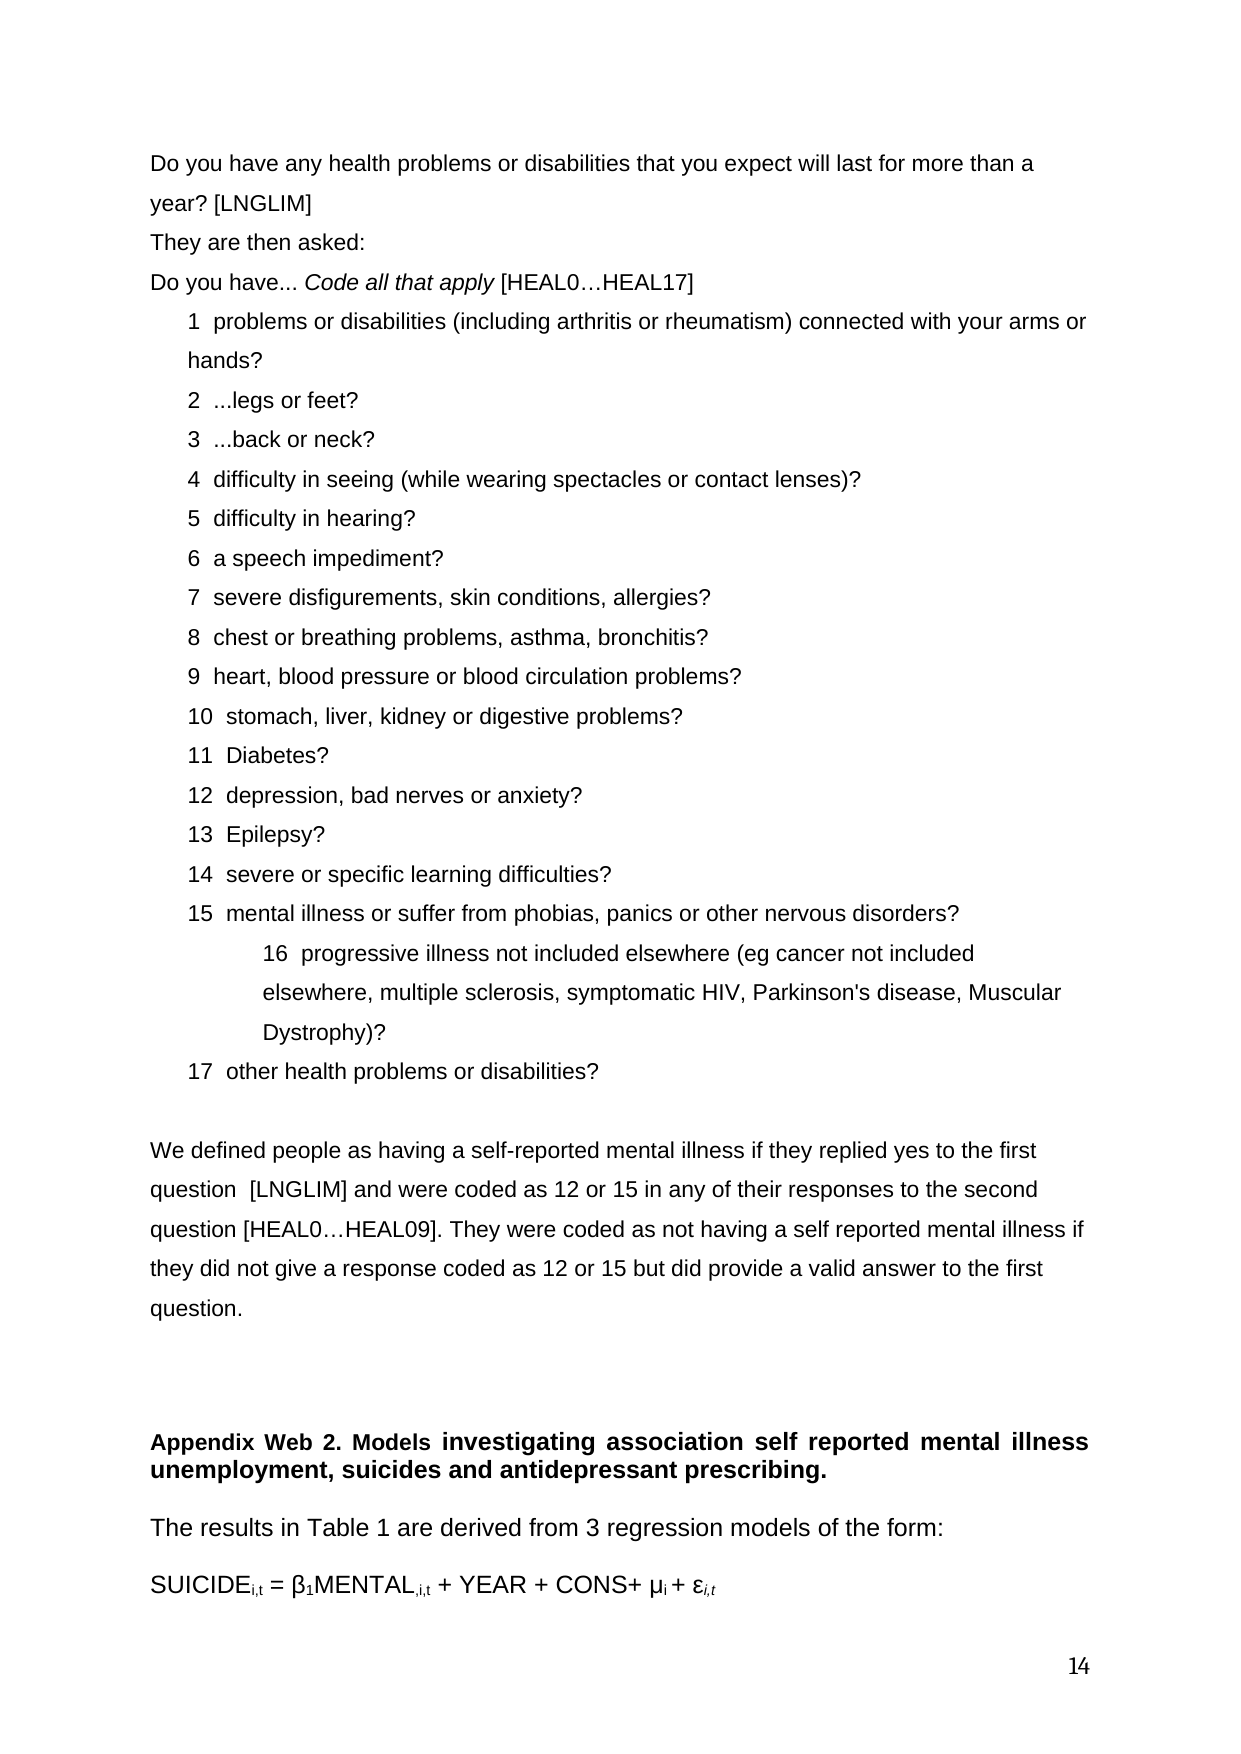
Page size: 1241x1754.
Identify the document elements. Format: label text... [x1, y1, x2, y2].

text They are then asked: [150, 229, 1090, 255]
text 10 stomach, liver, kidney or digestive problems? [187, 703, 1090, 729]
text 16 progressive illness not included elsewhere (eg cancer not included elsewhere, multiple sclerosis, symptomatic HIV, Parkinson's disease, Muscular Dystrophy)? [262, 939, 1090, 1045]
text 11 Diabetes? [187, 742, 1090, 768]
text 3 ...back or neck? [187, 426, 1090, 453]
text 9 heart, blood pressure or blood circulation problems? [187, 663, 1090, 689]
text 7 severe disfigurements, skin conditions, allergies? [187, 584, 1090, 611]
text 13 Epilepsy? [187, 821, 1090, 847]
text 8 chest or breathing problems, asthma, bronchitis? [187, 624, 1090, 650]
text Appendix Web 2. Models investigating association self reported mental illness unemployment, suicides and antidepressant prescribing. [150, 1427, 1090, 1484]
text 5 difficulty in hearing? [187, 505, 1090, 532]
text 14 severe or specific learning difficulties? [187, 861, 1090, 887]
text 12 depression, bad nerves or anxiety? [187, 782, 1090, 808]
text 4 difficulty in seeing (while wearing spectacles or contact lenses)? [187, 466, 1090, 492]
text 15 mental illness or suffer from phobias, panics or other nervous disorders? [187, 900, 1090, 926]
text 17 other health problems or disabilities? [187, 1058, 1090, 1084]
text Do you have... Code all that apply [HEAL0…HEAL17] [150, 268, 1090, 295]
text 2 ...legs or feet? [187, 387, 1090, 413]
list SUICIDEi,t = β1MENTAL,i,t + YEAR + CONS+ μi + εi,t [150, 1570, 1090, 1599]
list The results in Table 1 are derived from 3 regression models of the form: [150, 1513, 1090, 1542]
text We defined people as having a self-reported mental illness if they replied yes to the first question [LNGLIM] and were coded as 12 or 15 in any of their responses to the second question [HEAL0…HEAL09]. They were coded as not having a self reported mental illness if they did not give a response coded as 12 or 15 but did provide a valid answer to the first question. [150, 1137, 1090, 1321]
text Do you have any health problems or disabilities that you expect will last for more than a year? [LNGLIM] [150, 150, 1090, 216]
text 6 a speech impediment? [187, 545, 1090, 571]
text 1 problems or disabilities (including arthritis or rheumatism) connected with your arms or hands? [187, 308, 1090, 374]
